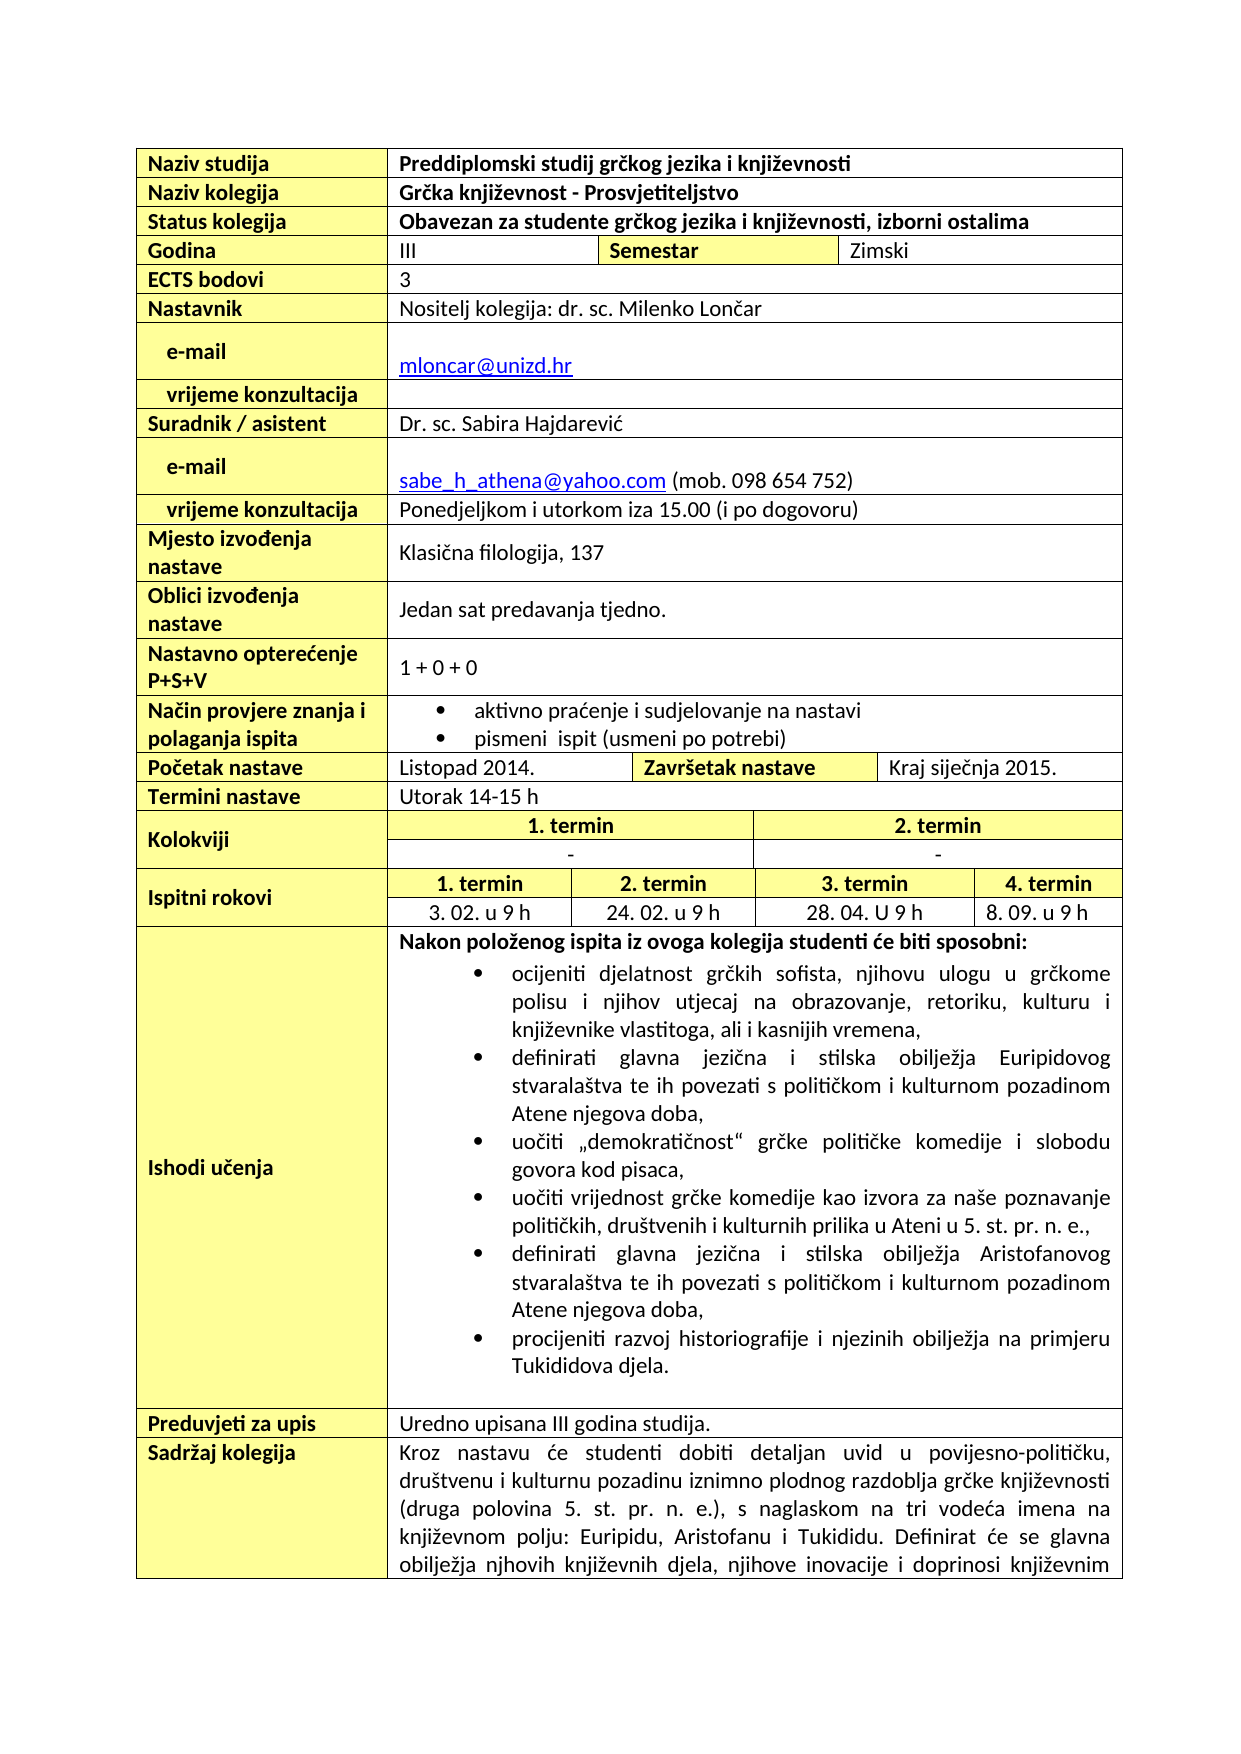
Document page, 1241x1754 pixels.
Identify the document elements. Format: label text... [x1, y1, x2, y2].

table_cell - [754, 840, 1122, 868]
table_cell 1. termin [388, 811, 753, 839]
table_cell Godina [137, 236, 387, 264]
table_cell Sadržaj kolegija [137, 1438, 387, 1578]
table_cell Zimski [839, 236, 1122, 264]
table_cell 24. 02. u 9 h [572, 898, 755, 926]
table_cell III [388, 236, 598, 264]
table_cell 8. 09. u 9 h [975, 898, 1122, 926]
table_cell aktivno praćenje i sudjelovanje na nastavi pismeni ispit (usmeni po potrebi) [388, 696, 1122, 752]
table_cell Kolokviji [137, 811, 387, 868]
table_cell 3. termin [756, 869, 974, 897]
table_cell Nastavnik [137, 294, 387, 322]
table_cell ECTS bodovi [137, 265, 387, 293]
table_cell Grčka književnost - Prosvjetiteljstvo [388, 178, 1122, 206]
table_cell Nakon položenog ispita iz ovoga kolegija studenti će biti sposobni: ocijeniti djelatnost grčkih sofista, njihovu ulogu u grčkome polisu i njihov utjecaj na obrazovanje, retoriku, kulturu i književnike vlastitoga, ali i kasnijih vremena, definirati glavna jezična i stilska obilježja Euripidovog stvaralaštva te ih povezati s političkom i kulturnom pozadinom Atene njegova doba, uočiti „demokratičnost“ grčke političke komedije i slobodu govora kod pisaca, uočiti vrijednost grčke komedije kao izvora za naše poznavanje političkih, društvenih i kulturnih prilika u Ateni u . pr. n. e., definirati glavna jezična i stilska obilježja Aristofanovog stvaralaštva te ih povezati s političkom i kulturnom pozadinom Atene njegova doba, procijeniti razvoj historiografije i njezinih obilježja na primjeru Tukididova djela. [388, 927, 1122, 1408]
table_cell sabe_h_athena@yahoo.com (mob. 098 654 752) [388, 438, 1122, 494]
table_cell 1. termin [388, 869, 571, 897]
table_cell Način provjere znanja i polaganja ispita [137, 696, 387, 752]
table_cell Status kolegija [137, 207, 387, 235]
table_cell mloncar@unizd.hr [388, 323, 1122, 379]
table_cell Ishodi učenja [137, 927, 387, 1408]
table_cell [388, 1438, 1122, 1578]
table_cell Kraj siječnja 2015. [878, 753, 1122, 781]
table_cell Utorak 14-15 h [388, 782, 1122, 810]
table_cell Preduvjeti za upis [137, 1409, 387, 1437]
table_cell 2. termin [572, 869, 755, 897]
table_cell 28. 04. U 9 h [756, 898, 974, 926]
table_cell Listopad 2014. [388, 753, 632, 781]
table_cell e-mail [137, 323, 387, 379]
table_header Preddiplomski studij grčkog jezika i književnosti [388, 149, 1122, 177]
table_cell 4. termin [975, 869, 1122, 897]
table_cell [388, 380, 1122, 408]
table_cell Uredno upisana III godina studija. [388, 1409, 1122, 1437]
table_cell Ispitni rokovi [137, 869, 387, 926]
table_cell Početak nastave [137, 753, 387, 781]
table_cell Oblici izvođenja nastave [137, 582, 387, 638]
table_cell Ponedjeljkom i utorkom iza 15.00 (i po dogovoru) [388, 495, 1122, 523]
table_cell 3. 02. u 9 h [388, 898, 571, 926]
table_cell Završetak nastave [633, 753, 877, 781]
table_header Naziv studija [137, 149, 387, 177]
table_cell Jedan sat predavanja tjedno. [388, 582, 1122, 638]
table_cell Naziv kolegija [137, 178, 387, 206]
table_cell Mjesto izvođenja nastave [137, 525, 387, 581]
table_cell 1 + 0 + 0 [388, 639, 1122, 695]
table_cell Nastavno opterećenje P+S+V [137, 639, 387, 695]
table_cell 2. termin [754, 811, 1122, 839]
table_cell Semestar [599, 236, 838, 264]
table_cell 3 [388, 265, 1122, 293]
table_cell Nositelj kolegija: dr. sc. Milenko Lončar [388, 294, 1122, 322]
table_cell Dr. sc. Sabira Hajdarević [388, 409, 1122, 437]
table_cell vrijeme konzultacija [137, 495, 387, 523]
table_cell Obavezan za studente grčkog jezika i književnosti, izborni ostalima [388, 207, 1122, 235]
table_cell - [388, 840, 753, 868]
table_cell Suradnik / asistent [137, 409, 387, 437]
table_cell Klasična filologija, 137 [388, 525, 1122, 581]
table_cell e-mail [137, 438, 387, 494]
table_cell Termini nastave [137, 782, 387, 810]
table_cell vrijeme konzultacija [137, 380, 387, 408]
